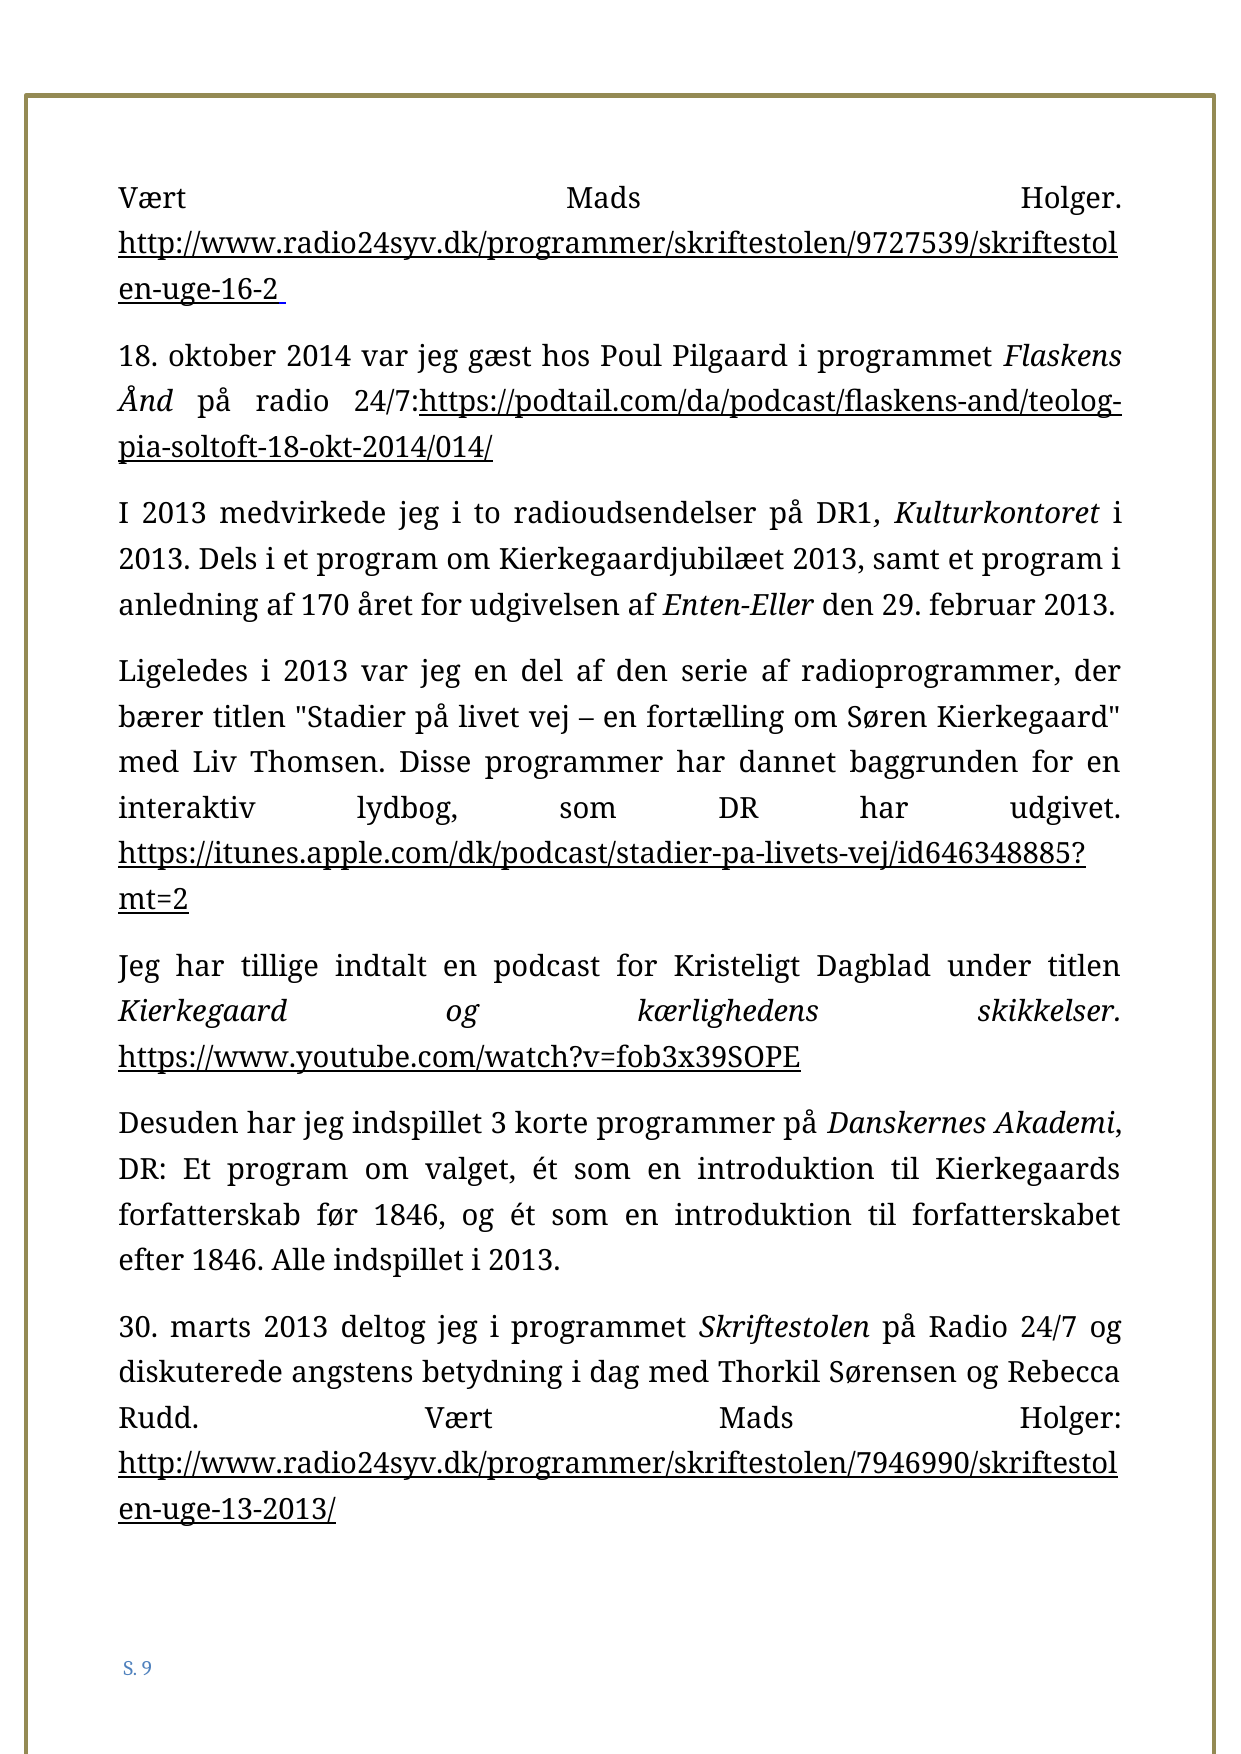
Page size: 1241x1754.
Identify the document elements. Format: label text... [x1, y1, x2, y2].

text 30. marts 2013 deltog jeg i programmet Skriftestolen på Radio 24/7 og diskuterede angstens betydning i dag med Thorkil Sørensen og Rebecca Rudd. Vært Mads Holger: http://www.radio24syv.dk/programmer/skriftestolen/7946990/skriftestolen-uge-13-2013/ [118, 1306, 1122, 1528]
text Ligeledes i 2013 var jeg en del af den serie af radioprogrammer, der bærer titlen "Stadier på livet vej – en fortælling om Søren Kierkegaard" med Liv Thomsen. Disse programmer har dannet baggrunden for en interaktiv lydbog, som DR har udgivet. https://itunes.apple.com/dk/podcast/stadier-pa-livets-vej/id646348885?mt=2 [118, 650, 1122, 918]
text I 2013 medvirkede jeg i to radioudsendelser på DR1, Kulturkontoret i 2013. Dels i et program om Kierkegaardjubilæet 2013, samt et program i anledning af 170 året for udgivelsen af Enten-Eller den 29. februar 2013. [118, 493, 1122, 623]
text 18. oktober 2014 var jeg gæst hos Poul Pilgaard i programmet Flaskens Ånd på radio 24/7:https://podtail.com/da/podcast/flaskens-and/teolog-pia-soltoft-18-okt-2014/014/ [118, 335, 1122, 466]
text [118, 177, 1122, 308]
text Desuden har jeg indspillet 3 korte programmer på Danskernes Akademi, DR: Et program om valget, ét som en introduktion til Kierkegaards forfatterskab før 1846, og ét som en introduktion til forfatterskabet efter 1846. Alle indspillet i 2013. [118, 1103, 1122, 1279]
text Jeg har tillige indtalt en podcast for Kristeligt Dagblad under titlen Kierkegaard og kærlighedens skikkelser. https://www.youtube.com/watch?v=fob3x39SOPE [118, 945, 1122, 1076]
